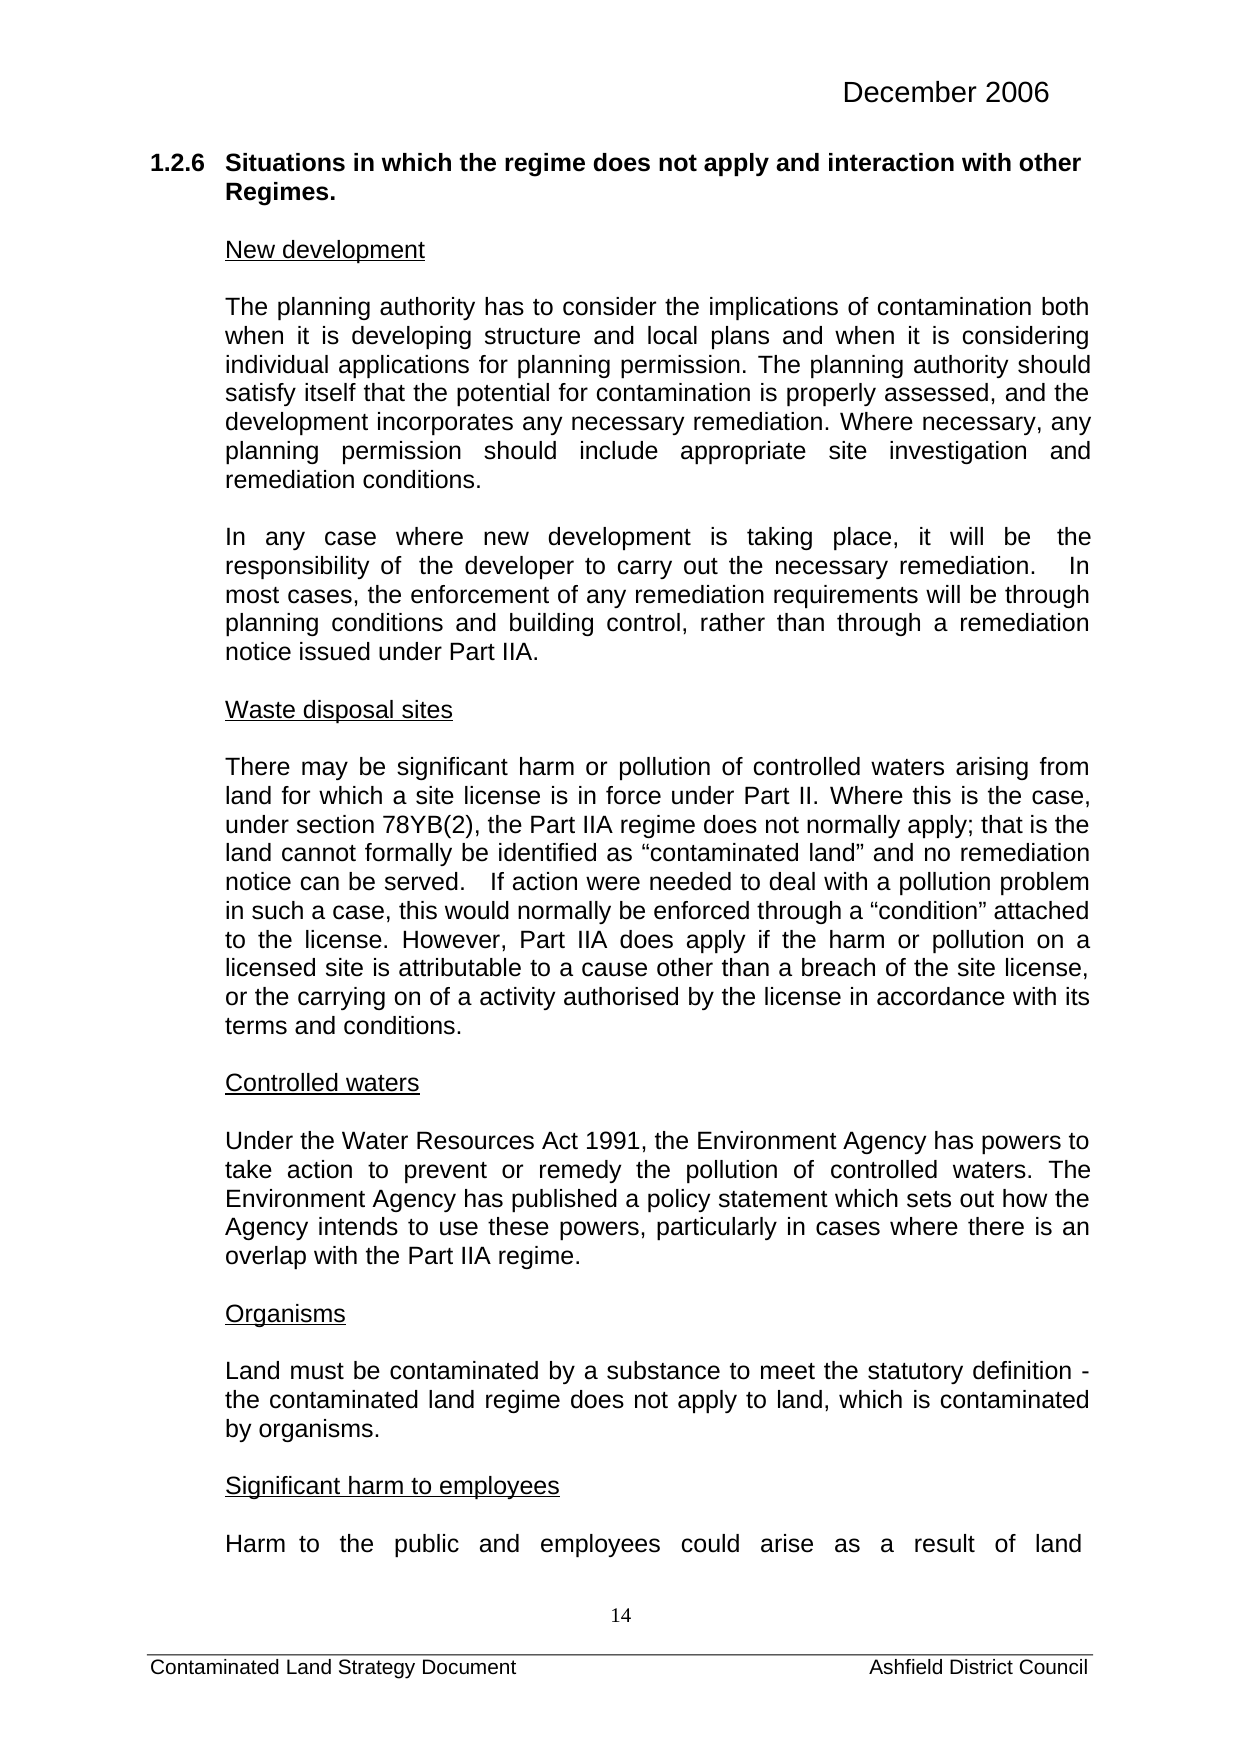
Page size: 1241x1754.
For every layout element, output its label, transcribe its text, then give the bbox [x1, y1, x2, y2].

text Organisms [225, 1298, 1103, 1327]
text Land must be contaminated by a substance to meet the statutory definition - the contaminated land regime does not apply to land, which is contaminated by organisms. [225, 1356, 1091, 1442]
text Under the Water Resources Act 1991, the Environment Agency has powers to take action to prevent or remedy the pollution of controlled waters. The Environment Agency has published a policy statement which sets out how the Agency intends to use these powers, particularly in cases where there is an overlap with the Part IIA regime. [225, 1126, 1091, 1270]
text In any case where new development is taking place, it will be the responsibility of the developer to carry out the necessary remediation. In most cases, the enforcement of any remediation requirements will be through planning conditions and building control, rather than through a remediation notice issued under Part IIA. [225, 522, 1092, 666]
text Waste disposal sites [225, 695, 1103, 723]
text Controlled waters [225, 1068, 1103, 1097]
text There may be significant harm or pollution of controlled waters arising from land for which a site license is in force under Part II. Where this is the case, under section 78YB(2), the Part IIA regime does not normally apply; that is the land cannot formally be identified as “contaminated land” and no remediation notice can be served. If action were needed to deal with a pollution problem in such a case, this would normally be enforced through a “condition” attached to the license. However, Part IIA does apply if the harm or pollution on a licensed site is attributable to a cause other than a breach of the site license, or the carrying on of a activity authorised by the license in accordance with its terms and conditions. [225, 752, 1092, 1040]
subtitle Situations in which the regime does not apply and interaction with other Regimes. [150, 148, 1083, 206]
text The planning authority has to consider the implications of contamination both when it is developing structure and local plans and when it is considering individual applications for planning permission. The planning authority should satisfy itself that the potential for contamination is properly assessed, and the development incorporates any necessary remediation. Where necessary, any planning permission should include appropriate site investigation and remediation conditions. [225, 292, 1092, 493]
text Harm to the public and employees could arise as a result of land [225, 1528, 1103, 1557]
text 14 [482, 1603, 759, 1627]
text Significant harm to employees [225, 1471, 1103, 1500]
text New development [225, 234, 1103, 263]
